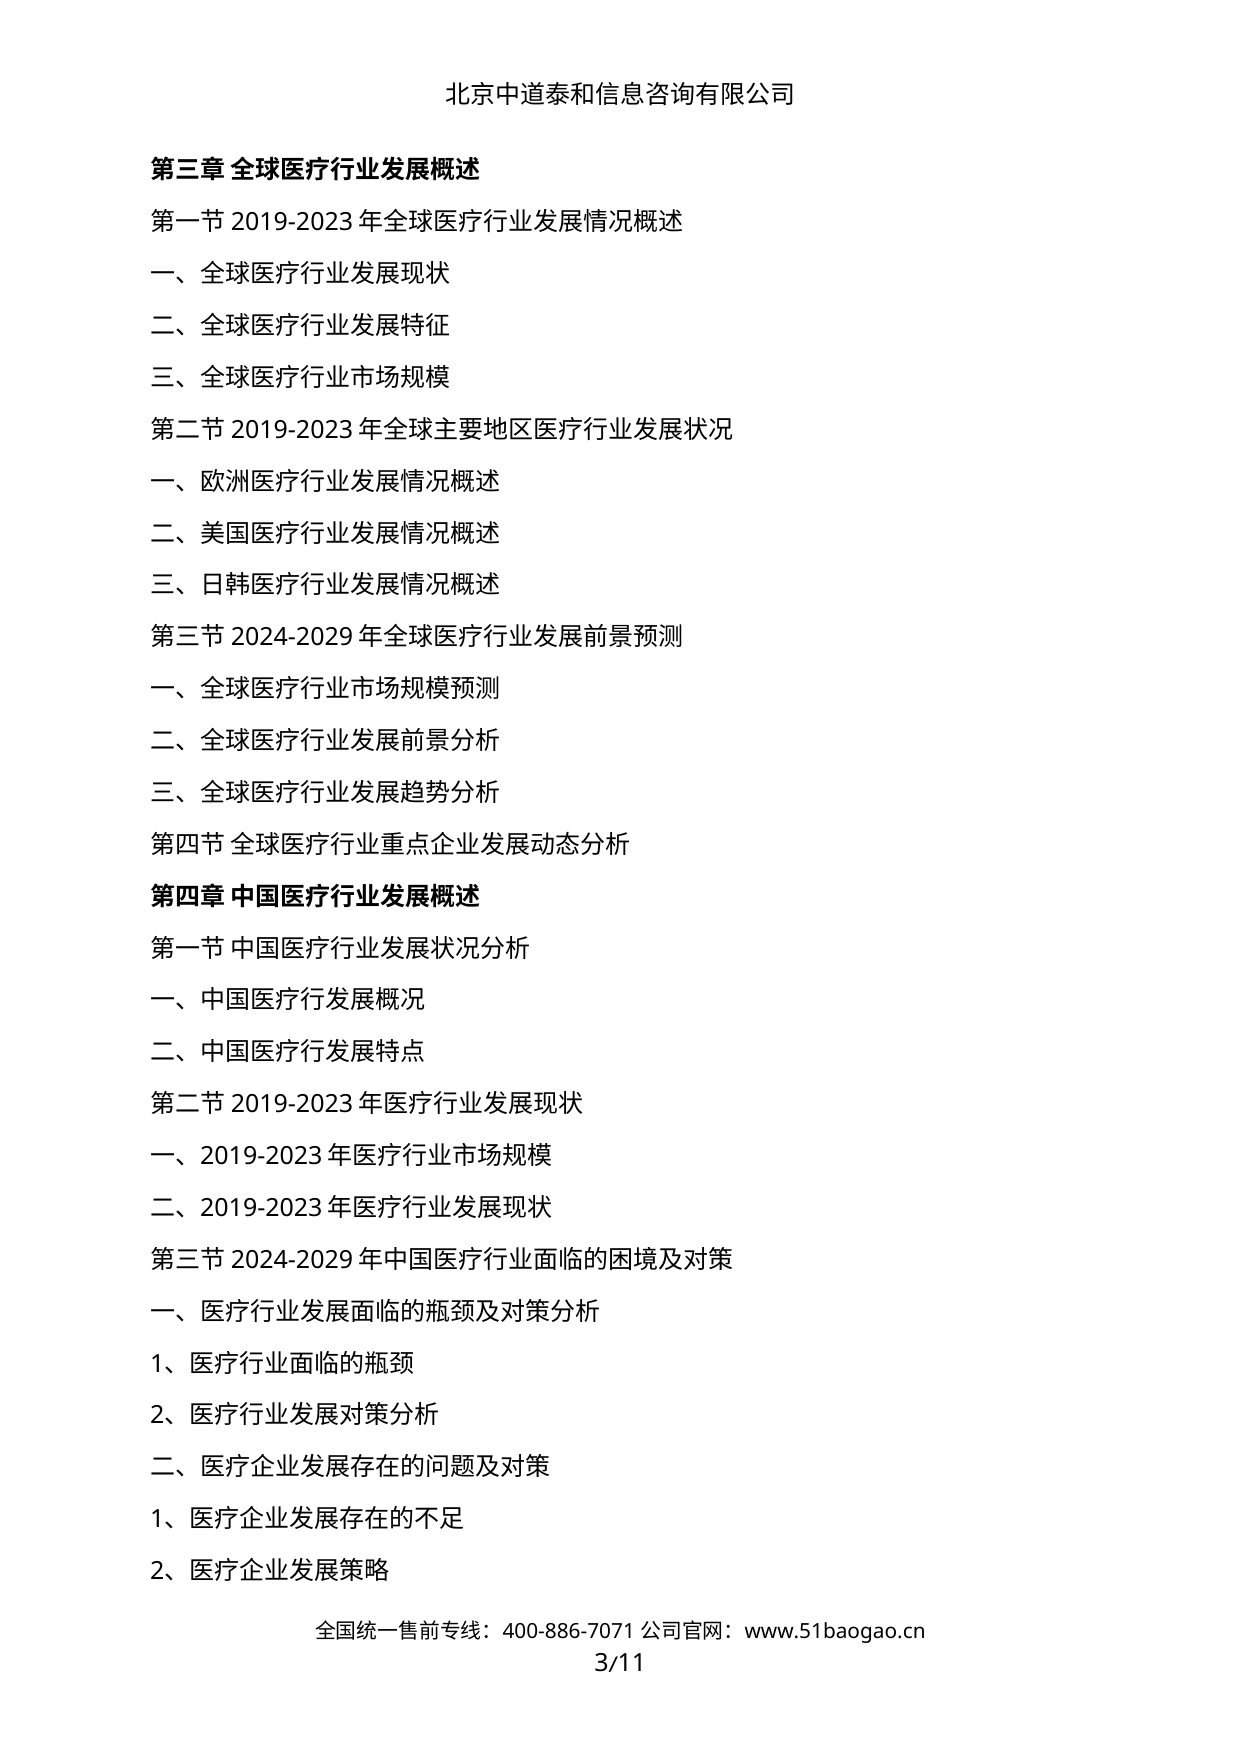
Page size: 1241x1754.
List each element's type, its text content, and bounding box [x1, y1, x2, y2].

text 二、全球医疗行业发展前景分析 [150, 721, 1090, 757]
text 一、医疗行业发展面临的瓶颈及对策分析 [150, 1291, 1090, 1327]
text 一、全球医疗行业发展现状 [150, 254, 1090, 290]
text 第四章 中国医疗行业发展概述 [150, 876, 1090, 912]
text 一、2019-2023年医疗行业市场规模 [150, 1136, 1090, 1172]
text 2、医疗企业发展策略 [150, 1551, 1090, 1587]
text 第三节 2024-2029年全球医疗行业发展前景预测 [150, 617, 1090, 653]
text 第三章 全球医疗行业发展概述 [150, 150, 1090, 186]
text 1、医疗企业发展存在的不足 [150, 1499, 1090, 1535]
text 二、医疗企业发展存在的问题及对策 [150, 1447, 1090, 1483]
text 第三节 2024-2029年中国医疗行业面临的困境及对策 [150, 1239, 1090, 1276]
text 二、全球医疗行业发展特征 [150, 306, 1090, 342]
text 第二节 2019-2023年医疗行业发展现状 [150, 1084, 1090, 1120]
text 三、全球医疗行业市场规模 [150, 357, 1090, 394]
text 第二节 2019-2023年全球主要地区医疗行业发展状况 [150, 409, 1090, 446]
text 第一节 2019-2023年全球医疗行业发展情况概述 [150, 202, 1090, 238]
text 二、2019-2023年医疗行业发展现状 [150, 1187, 1090, 1224]
text 2、医疗行业发展对策分析 [150, 1395, 1090, 1431]
text 二、中国医疗行发展特点 [150, 1032, 1090, 1068]
text 三、日韩医疗行业发展情况概述 [150, 565, 1090, 601]
text 1、医疗行业面临的瓶颈 [150, 1343, 1090, 1379]
text 一、中国医疗行发展概况 [150, 980, 1090, 1016]
text 一、全球医疗行业市场规模预测 [150, 669, 1090, 705]
text 二、美国医疗行业发展情况概述 [150, 513, 1090, 549]
text 第四节 全球医疗行业重点企业发展动态分析 [150, 824, 1090, 861]
text 一、欧洲医疗行业发展情况概述 [150, 461, 1090, 497]
text 三、全球医疗行业发展趋势分析 [150, 772, 1090, 809]
text 第一节 中国医疗行业发展状况分析 [150, 928, 1090, 964]
